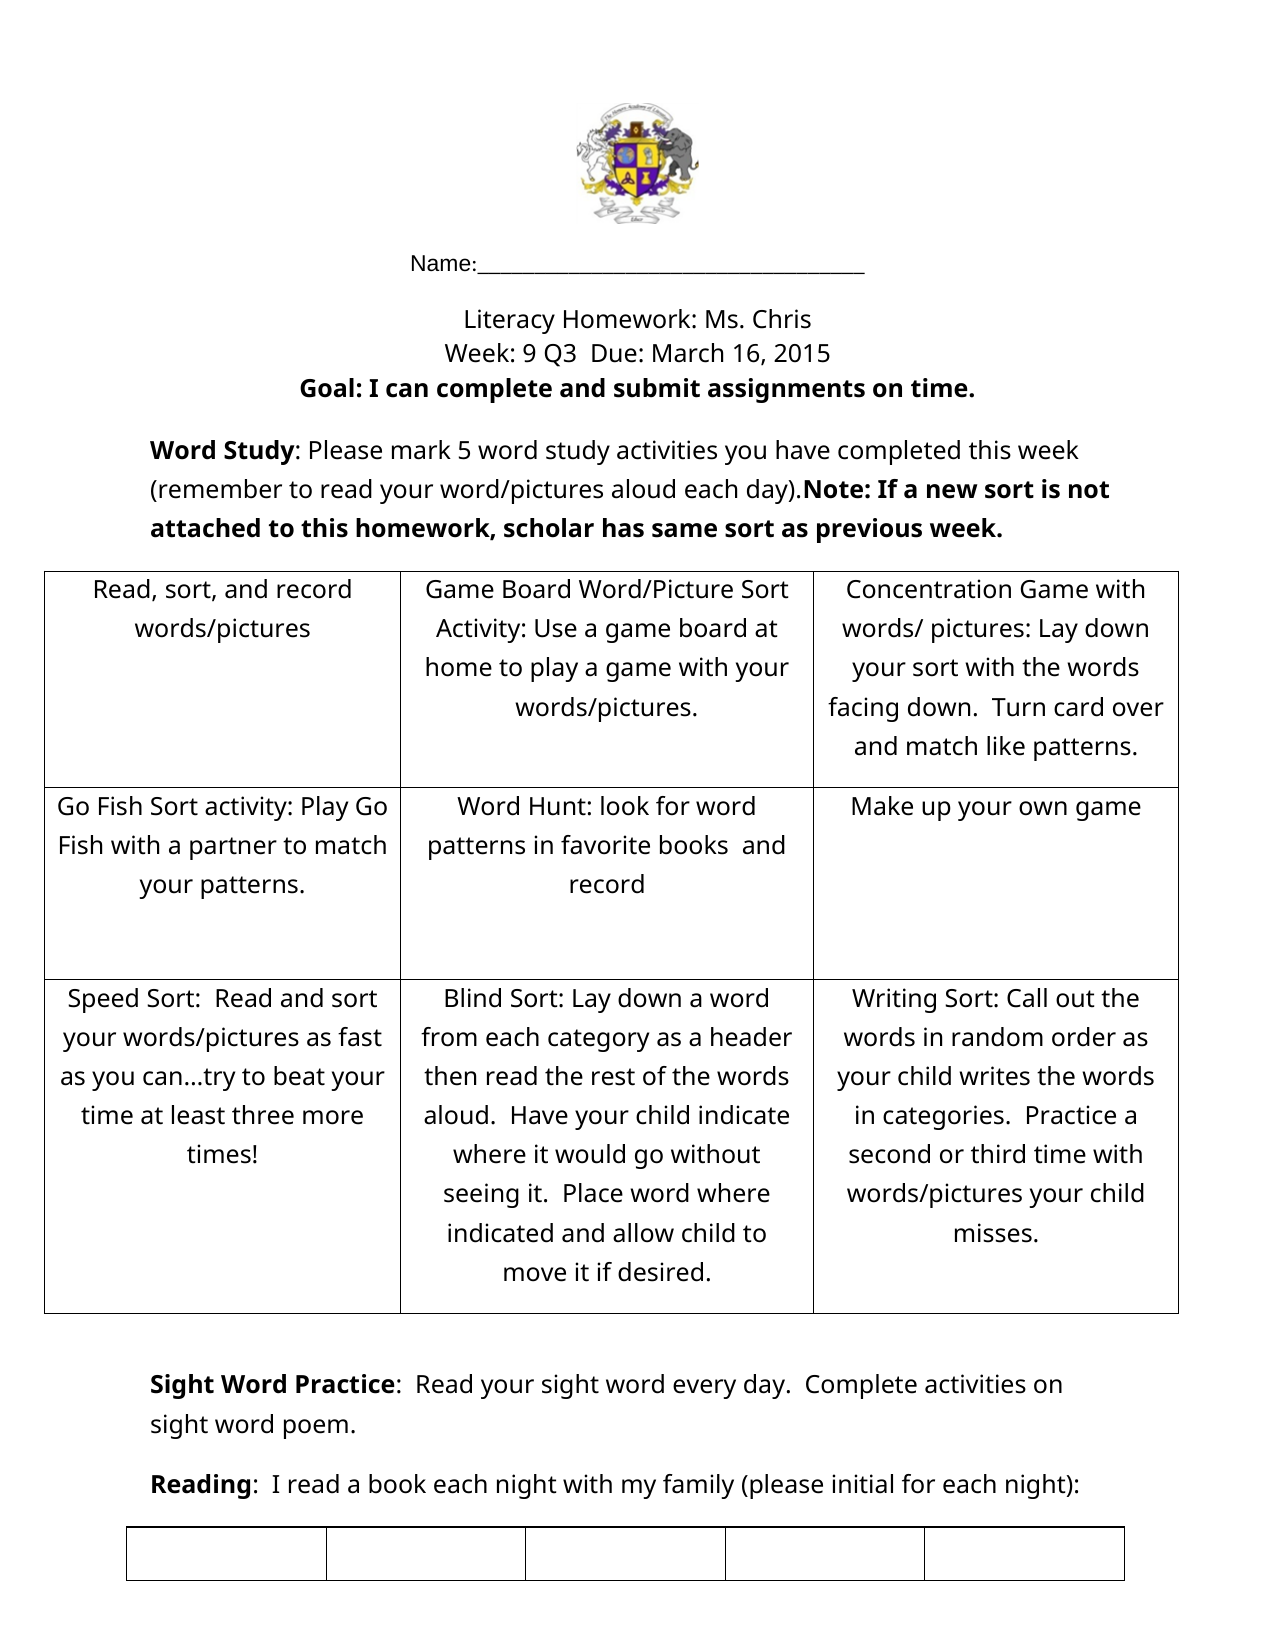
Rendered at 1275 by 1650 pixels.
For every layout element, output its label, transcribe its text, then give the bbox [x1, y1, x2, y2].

text Literacy Homework: Ms. Chris [150, 302, 1125, 336]
picture [576, 103, 699, 224]
table_cell Word Hunt: look for word patterns in favorite books and record [401, 788, 813, 979]
text Goal: I can complete and submit assignments on time. [150, 370, 1125, 404]
text Reading: I read a book each night with my family (please initial for each night): [150, 1466, 1125, 1500]
table_cell Go Fish Sort activity: Play Go Fish with a partner to match your patterns. [45, 788, 400, 979]
table_header [127, 1528, 326, 1580]
table_cell Speed Sort: Read and sort your words/pictures as fast as you can…try to beat your time at least three more times! [45, 980, 400, 1313]
table_cell Writing Sort: Call out the words in random order as your child writes the words in categories. Practice a second or third time with words/pictures your child misses. [814, 980, 1178, 1313]
text Name:__________________________________ [150, 249, 1125, 277]
text Sight Word Practice: Read your sight word every day. Complete activities on sight word poem. [150, 1367, 1125, 1440]
table_header Game Board Word/Picture Sort Activity: Use a game board at home to play a game with your words/pictures. [401, 572, 813, 787]
table_header Concentration Game with words/ pictures: Lay down your sort with the words facing down. Turn card over and match like patterns. [814, 572, 1178, 787]
text Week: 9 Q3 Due: March 16, 2015 [150, 336, 1125, 370]
table_header [526, 1528, 725, 1580]
table_header Read, sort, and record words/pictures [45, 572, 400, 787]
table_cell Blind Sort: Lay down a word from each category as a header then read the rest of the words aloud. Have your child indicate where it would go without seeing it. Place word where indicated and allow child to move it if desired. [401, 980, 813, 1313]
table_header [327, 1528, 525, 1580]
table_cell Make up your own game [814, 788, 1178, 979]
table_header [925, 1528, 1124, 1580]
text Word Study: Please mark 5 word study activities you have completed this week (remember to read your word/pictures aloud each day).Note: If a new sort is not attached to this homework, scholar has same sort as previous week. [150, 432, 1125, 545]
table_header [726, 1528, 924, 1580]
